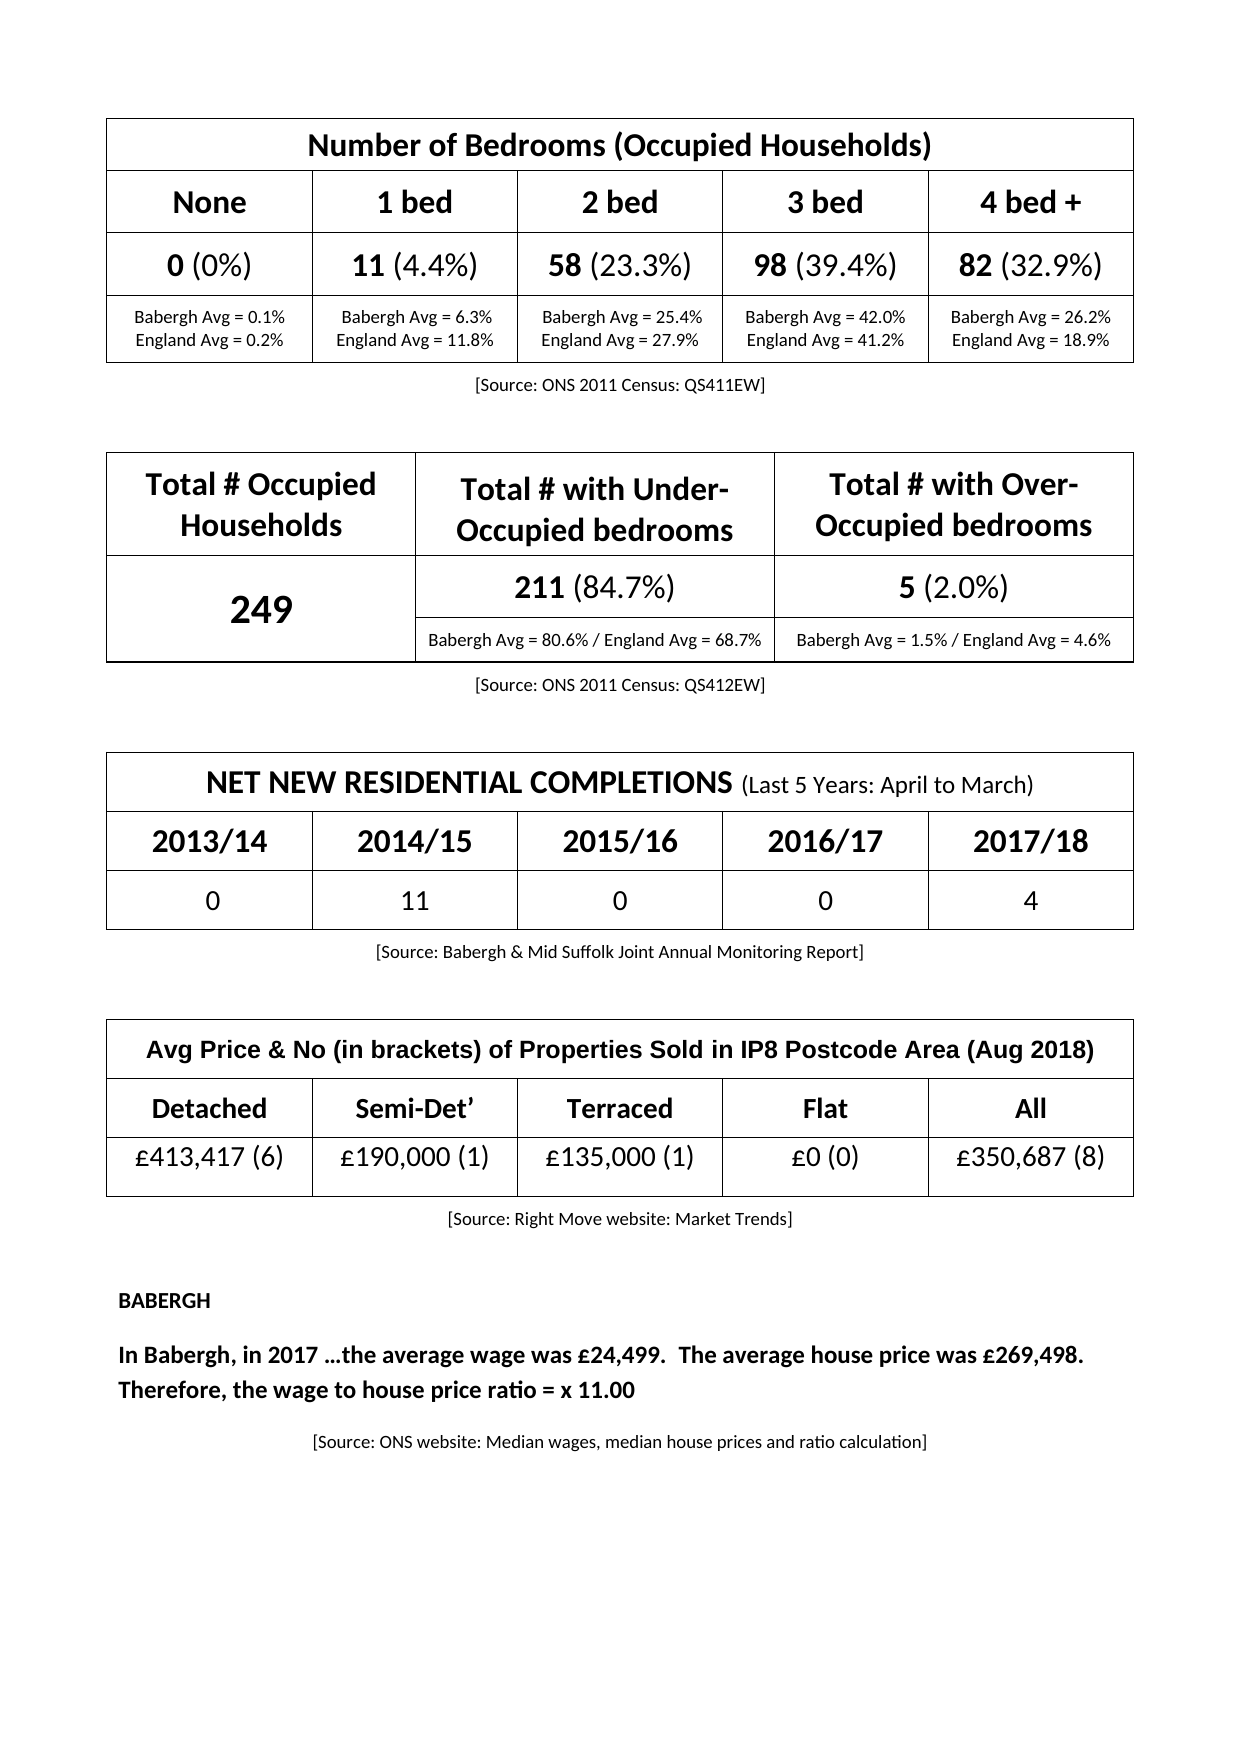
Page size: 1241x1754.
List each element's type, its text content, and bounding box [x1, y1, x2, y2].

table_cell None [107, 171, 312, 232]
table_cell Semi-Det’ [313, 1079, 517, 1137]
table_cell 2013/14 [107, 812, 312, 870]
table_cell Babergh Avg = 25.4% England Avg = 27.9% [518, 296, 722, 362]
table_cell 211 (84.7%) [416, 556, 774, 617]
table_header Total # with Under-Occupied bedrooms [416, 453, 774, 555]
table_cell 82 (32.9%) [929, 233, 1133, 294]
table_cell 11 [313, 871, 517, 929]
table_cell 58 (23.3%) [518, 233, 722, 294]
table_cell £0 (0) [723, 1138, 928, 1196]
table_cell All [929, 1079, 1133, 1137]
table_cell 2 bed [518, 171, 722, 232]
table_cell 0 [107, 871, 312, 929]
table_cell 1 bed [313, 171, 517, 232]
text [Source: Babergh & Mid Suffolk Joint Annual Monitoring Report] [118, 940, 1122, 963]
table_cell £350,687 (8) [929, 1138, 1133, 1196]
table_cell 0 [723, 871, 928, 929]
table_cell Terraced [518, 1079, 722, 1137]
table_cell 2015/16 [518, 812, 722, 870]
table_cell 3 bed [723, 171, 928, 232]
table_cell 4 [929, 871, 1133, 929]
text [Source: ONS website: Median wages, median house prices and ratio calculation] [118, 1430, 1122, 1453]
table_header Total # with Over-Occupied bedrooms [775, 453, 1133, 555]
table_cell £190,000 (1) [313, 1138, 517, 1196]
text [Source: ONS 2011 Census: QS411EW] [118, 373, 1122, 396]
table_cell 0 (0%) [107, 233, 312, 294]
table_cell 0 [518, 871, 722, 929]
table_cell Babergh Avg = 6.3% England Avg = 11.8% [313, 296, 517, 362]
table_header Avg Price & No (in brackets) of Properties Sold in IP8 Postcode Area (Aug 2018) [107, 1020, 1133, 1078]
table_cell 11 (4.4%) [313, 233, 517, 294]
table_cell 2014/15 [313, 812, 517, 870]
table_cell 98 (39.4%) [723, 233, 928, 294]
table_header Total # Occupied Households [107, 453, 415, 555]
table_cell Babergh Avg = 1.5% / England Avg = 4.6% [775, 618, 1133, 661]
table_cell 249 [107, 556, 415, 661]
table_cell £135,000 (1) [518, 1138, 722, 1196]
table_cell 2017/18 [929, 812, 1133, 870]
table_header NET NEW RESIDENTIAL COMPLETIONS (Last 5 Years: April to March) [107, 753, 1133, 811]
text BABERGH [118, 1286, 1122, 1314]
table_cell Babergh Avg = 26.2% England Avg = 18.9% [929, 296, 1133, 362]
text [Source: ONS 2011 Census: QS412EW] [118, 673, 1122, 696]
table_cell Detached [107, 1079, 312, 1137]
text [Source: Right Move website: Market Trends] [118, 1207, 1122, 1230]
table_cell 2016/17 [723, 812, 928, 870]
table_cell 4 bed + [929, 171, 1133, 232]
table_header Number of Bedrooms (Occupied Households) [107, 119, 1133, 170]
table_cell Babergh Avg = 80.6% / England Avg = 68.7% [416, 618, 774, 661]
table_cell 5 (2.0%) [775, 556, 1133, 617]
table_cell Babergh Avg = 0.1% England Avg = 0.2% [107, 296, 312, 362]
table_cell £413,417 (6) [107, 1138, 312, 1196]
table_cell Babergh Avg = 42.0% England Avg = 41.2% [723, 296, 928, 362]
table_cell Flat [723, 1079, 928, 1137]
text In Babergh, in 2017 …the average wage was £24,499. The average house price was £269,498. Therefore, the wage to house price ratio = x 11.00 [118, 1339, 1122, 1405]
